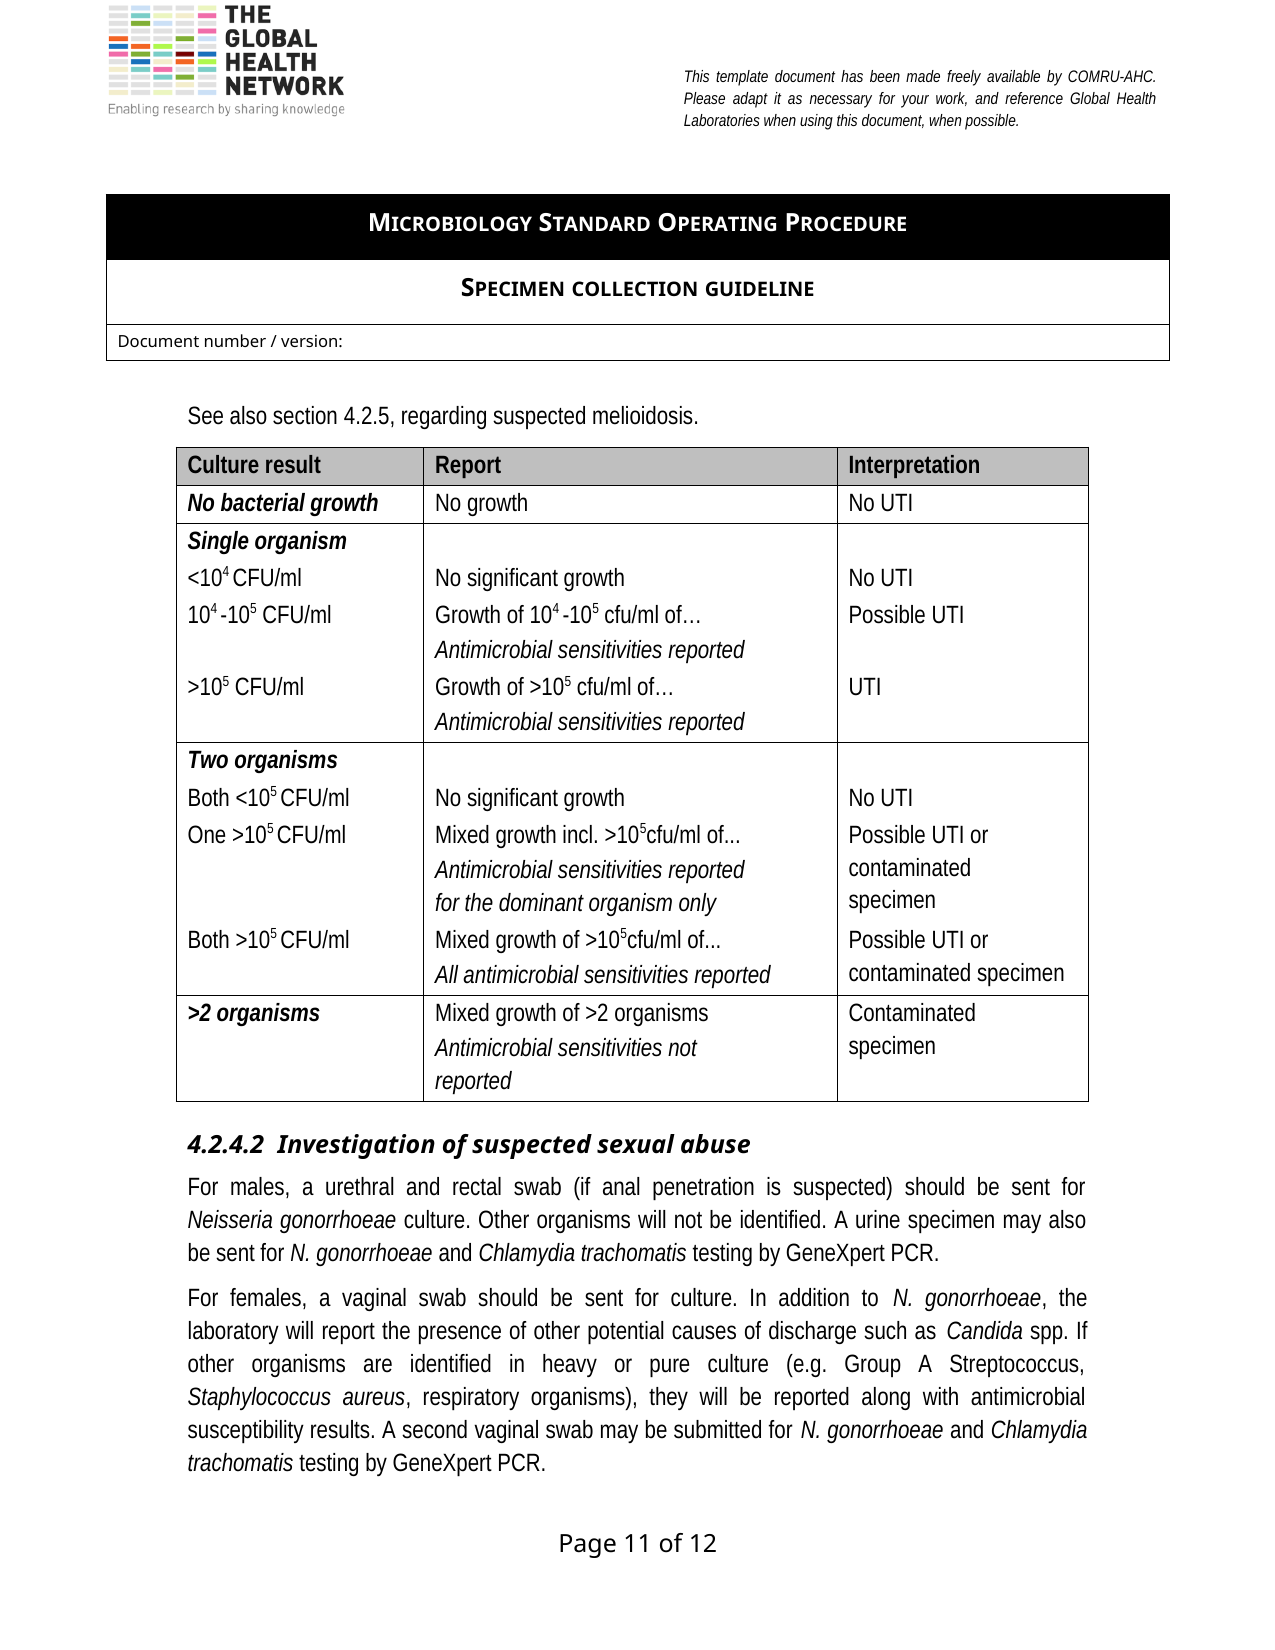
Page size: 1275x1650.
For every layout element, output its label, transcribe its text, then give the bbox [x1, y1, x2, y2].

table_cell [838, 743, 1088, 780]
table_cell Contaminated specimen [838, 996, 1088, 1101]
table_cell Possible UTI or contaminated specimen [838, 923, 1088, 994]
text See also section 4.2.5, regarding suspected melioidosis. [187, 401, 1087, 430]
table_cell One >105 CFU/ml [177, 818, 423, 922]
table_header Culture result [177, 448, 423, 485]
table_cell Growth of 104 -105 cfu/ml of… Antimicrobial sensitivities reported [424, 598, 837, 670]
table_cell No bacterial growth [177, 486, 423, 523]
table_cell Two organisms [177, 743, 423, 780]
table_cell No growth [424, 486, 837, 523]
table_cell [838, 524, 1088, 561]
picture [101, 0, 351, 121]
table_cell No UTI [838, 486, 1088, 523]
table_cell No significant growth [424, 561, 837, 598]
table_cell No UTI [838, 780, 1088, 817]
table_cell UTI [838, 670, 1088, 742]
table_cell Growth of >105 cfu/ml of… Antimicrobial sensitivities reported [424, 670, 837, 742]
table_cell Mixed growth of >2 organisms Antimicrobial sensitivities not reported [424, 996, 837, 1101]
table_cell Both <105 CFU/ml [177, 780, 423, 817]
table_cell No UTI [838, 561, 1088, 598]
table_cell 104 -105 CFU/ml [177, 598, 423, 670]
table_cell >105 CFU/ml [177, 670, 423, 742]
table_cell >2 organisms [177, 996, 423, 1101]
table_header Report [424, 448, 837, 485]
subtitle Investigation of suspected sexual abuse [187, 1127, 1087, 1161]
text For males, a urethral and rectal swab (if anal penetration is suspected) should be sent for Neisseria gonorrhoeae culture. Other organisms will not be identified. A urine specimen may also be sent for N. gonorrhoeae and Chlamydia trachomatis testing by GeneXpert PCR. [187, 1172, 1087, 1267]
table_cell Possible UTI or contaminated specimen [838, 818, 1088, 922]
table_header Interpretation [838, 448, 1088, 485]
table_cell Single organism [177, 524, 423, 561]
table_cell [424, 743, 837, 780]
table_cell Mixed growth of >105cfu/ml of... All antimicrobial sensitivities reported [424, 923, 837, 994]
table_cell Both >105 CFU/ml [177, 923, 423, 994]
table_cell No significant growth [424, 780, 837, 817]
table_cell Possible UTI [838, 598, 1088, 670]
table_cell Mixed growth incl. >105cfu/ml of... Antimicrobial sensitivities reported for the dominant organism only [424, 818, 837, 922]
table_cell [424, 524, 837, 561]
table_cell <104 CFU/ml [177, 561, 423, 598]
text For females, a vaginal swab should be sent for culture. In addition to N. gonorrhoeae, the laboratory will report the presence of other potential causes of discharge such as Candida spp. If other organisms are identified in heavy or pure culture (e.g. Group A Streptococcus, Staphylococcus aureus, respiratory organisms), they will be reported along with antimicrobial susceptibility results. A second vaginal swab may be submitted for N. gonorrhoeae and Chlamydia trachomatis testing by GeneXpert PCR. [187, 1283, 1087, 1477]
